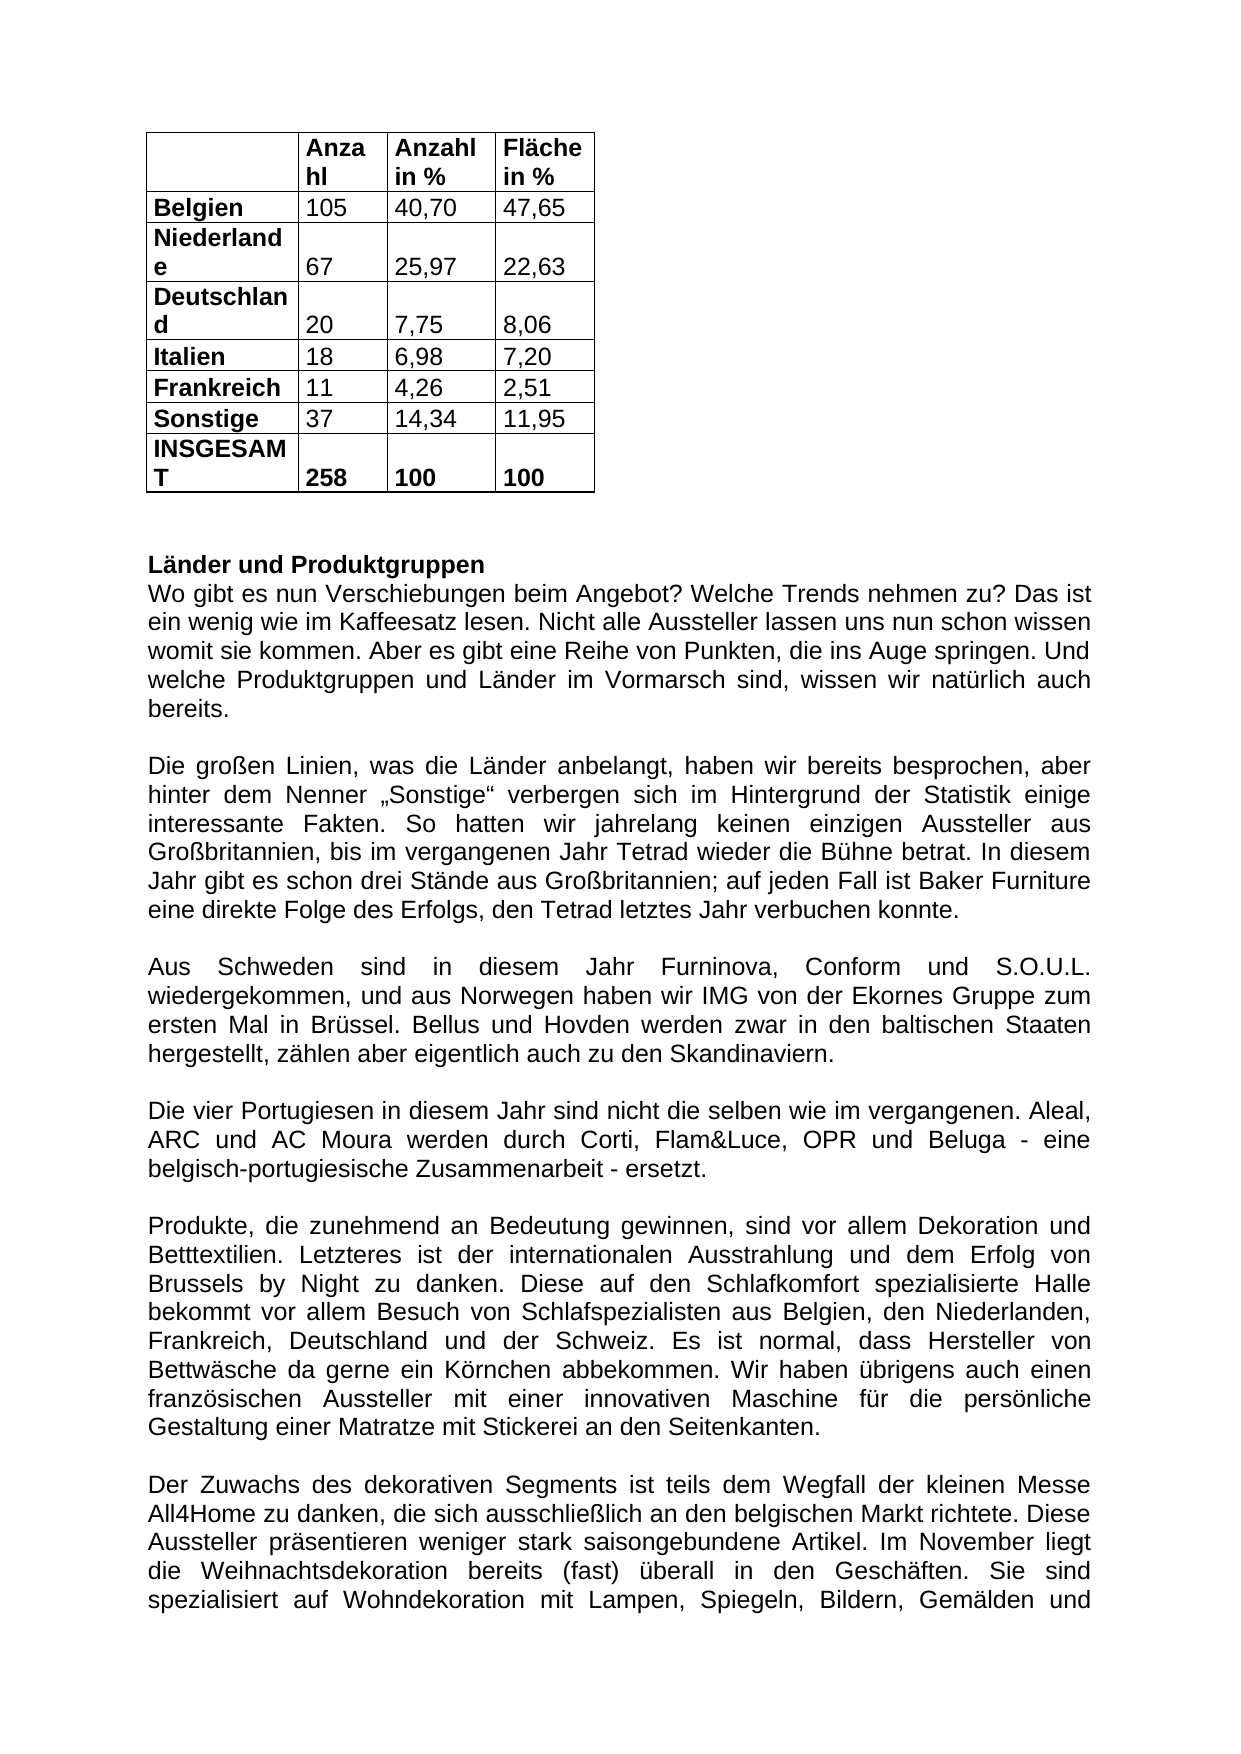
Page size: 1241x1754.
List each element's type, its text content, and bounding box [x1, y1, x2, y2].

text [148, 1470, 1093, 1614]
text Die vier Portugiesen in diesem Jahr sind nicht die selben wie im vergangenen. Aleal, ARC und AC Moura werden durch Corti, Flam&Luce, OPR und Beluga - eine belgisch-portugiesische Zusammenarbeit - ersetzt. [148, 1096, 1093, 1182]
table_cell Deutschland [147, 282, 298, 339]
table_cell 18 [299, 340, 387, 370]
table_cell Belgien [147, 192, 298, 222]
table_cell Italien [147, 340, 298, 370]
table_cell 37 [299, 403, 387, 433]
table_header Anzahl [299, 133, 387, 191]
table_cell 100 [388, 434, 495, 491]
table_cell INSGESAMT [147, 434, 298, 491]
table_cell 14,34 [388, 403, 495, 433]
table_header Anzahl in % [388, 133, 495, 191]
table_cell 22,63 [496, 223, 594, 281]
table_cell 4,26 [388, 371, 495, 402]
table_cell 40,70 [388, 192, 495, 222]
table_cell 6,98 [388, 340, 495, 370]
text Wo gibt es nun Verschiebungen beim Angebot? Welche Trends nehmen zu? Das ist ein wenig wie im Kaffeesatz lesen. Nicht alle Aussteller lassen uns nun schon wissen womit sie kommen. Aber es gibt eine Reihe von Punkten, die ins Auge springen. Und welche Produktgruppen und Länder im Vormarsch sind, wissen wir natürlich auch bereits. [148, 579, 1093, 722]
table_cell 11,95 [496, 403, 594, 433]
table_cell 20 [299, 282, 387, 339]
text Produkte, die zunehmend an Bedeutung gewinnen, sind vor allem Dekoration und Betttextilien. Letzteres ist der internationalen Ausstrahlung und dem Erfolg von Brussels by Night zu danken. Diese auf den Schlafkomfort spezialisierte Halle bekommt vor allem Besuch von Schlafspezialisten aus Belgien, den Niederlanden, Frankreich, Deutschland und der Schweiz. Es ist normal, dass Hersteller von Bettwäsche da gerne ein Körnchen abbekommen. Wir haben übrigens auch einen französischen Aussteller mit einer innovativen Maschine für die persönliche Gestaltung einer Matratze mit Stickerei an den Seitenkanten. [148, 1211, 1093, 1441]
table_cell 47,65 [496, 192, 594, 222]
table_cell 7,75 [388, 282, 495, 339]
table_cell 2,51 [496, 371, 594, 402]
text Aus Schweden sind in diesem Jahr Furninova, Conform und S.O.U.L. wiedergekommen, und aus Norwegen haben wir IMG von der Ekornes Gruppe zum ersten Mal in Brüssel. Bellus und Hovden werden zwar in den baltischen Staaten hergestellt, zählen aber eigentlich auch zu den Skandinaviern. [148, 952, 1093, 1067]
table_header [147, 133, 298, 191]
table_cell 105 [299, 192, 387, 222]
table_cell 67 [299, 223, 387, 281]
table_cell 258 [299, 434, 387, 491]
text Länder und Produktgruppen [148, 550, 1093, 579]
table_header Fläche in % [496, 133, 594, 191]
table_cell Sonstige [147, 403, 298, 433]
table_cell 25,97 [388, 223, 495, 281]
table_cell 11 [299, 371, 387, 402]
text Die großen Linien, was die Länder anbelangt, haben wir bereits besprochen, aber hinter dem Nenner „Sonstige“ verbergen sich im Hintergrund der Statistik einige interessante Fakten. So hatten wir jahrelang keinen einzigen Aussteller aus Großbritannien, bis im vergangenen Jahr Tetrad wieder die Bühne betrat. In diesem Jahr gibt es schon drei Stände aus Großbritannien; auf jeden Fall ist Baker Furniture eine direkte Folge des Erfolgs, den Tetrad letztes Jahr verbuchen konnte. [148, 751, 1093, 924]
table_cell 7,20 [496, 340, 594, 370]
table_cell Niederlande [147, 223, 298, 281]
table_cell 100 [496, 434, 594, 491]
table_cell Frankreich [147, 371, 298, 402]
table_cell 8,06 [496, 282, 594, 339]
